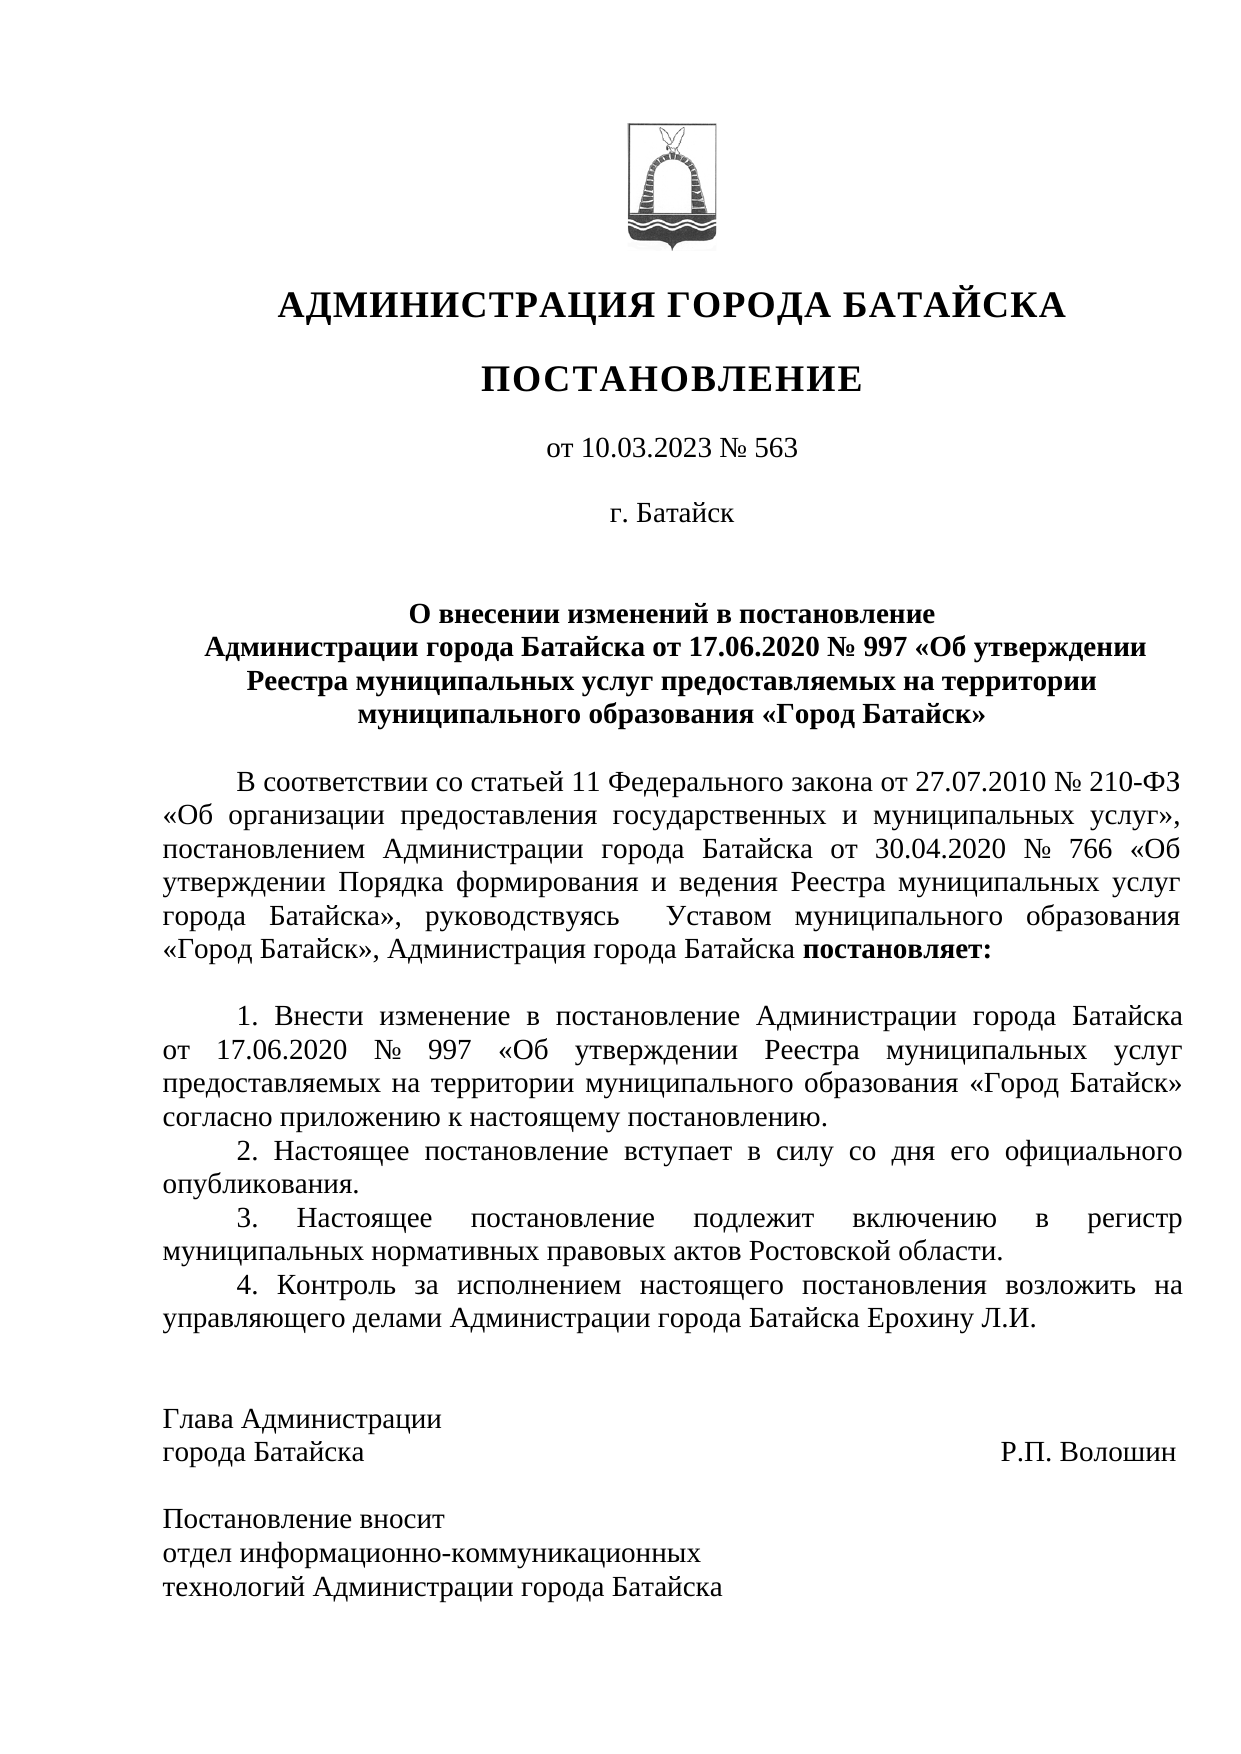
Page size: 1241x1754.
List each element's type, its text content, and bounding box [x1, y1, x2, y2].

text О внесении изменений в постановление [162, 596, 1181, 629]
text 1. Внести изменение в постановление Администрации города Батайска от 17.06.2020 № 997 «Об утверждении Реестра муниципальных услуг предоставляемых на территории муниципального образования «Город Батайск» согласно приложению к настоящему постановлению. [162, 998, 1184, 1133]
text отдел информационно-коммуникационных [162, 1535, 1181, 1569]
text 3. Настоящее постановление подлежит включению в регистр муниципальных нормативных правовых актов Ростовской области. [162, 1200, 1184, 1267]
text 4. Контроль за исполнением настоящего постановления возложить на управляющего делами Администрации города Батайска Ерохину Л.И. [162, 1267, 1184, 1334]
text 2. Настоящее постановление вступает в силу со дня его официального опубликования. [162, 1133, 1184, 1200]
text ПОСТАНОВЛЕНИЕ [162, 356, 1181, 399]
text технологий Администрации города Батайска [162, 1569, 1181, 1602]
text Администрации города Батайска от 17.06.2020 № 997 «Об утверждении Реестра муниципальных услуг предоставляемых на территории муниципального образования «Город Батайск» [162, 629, 1181, 730]
picture [627, 123, 717, 251]
text Глава Администрации [162, 1401, 1181, 1434]
text АДМИНИСТРАЦИЯ ГОРОДА БАТАЙСКА [162, 282, 1181, 325]
text В соответствии со статьей 11 Федерального закона от 27.07.2010 № 210-ФЗ «Об организации предоставления государственных и муниципальных услуг», постановлением Администрации города Батайска от 30.04.2020 № 766 «Об утверждении Порядка формирования и ведения Реестра муниципальных услуг города Батайска», руководствуясь Уставом муниципального образования «Город Батайск», Администрация города Батайска постановляет: [162, 764, 1181, 965]
text г. Батайск [162, 495, 1181, 529]
text города Батайска Р.П. Волошин [162, 1434, 1181, 1468]
text Постановление вносит [162, 1502, 1181, 1535]
text от 10.03.2023 № 563 [162, 431, 1181, 464]
